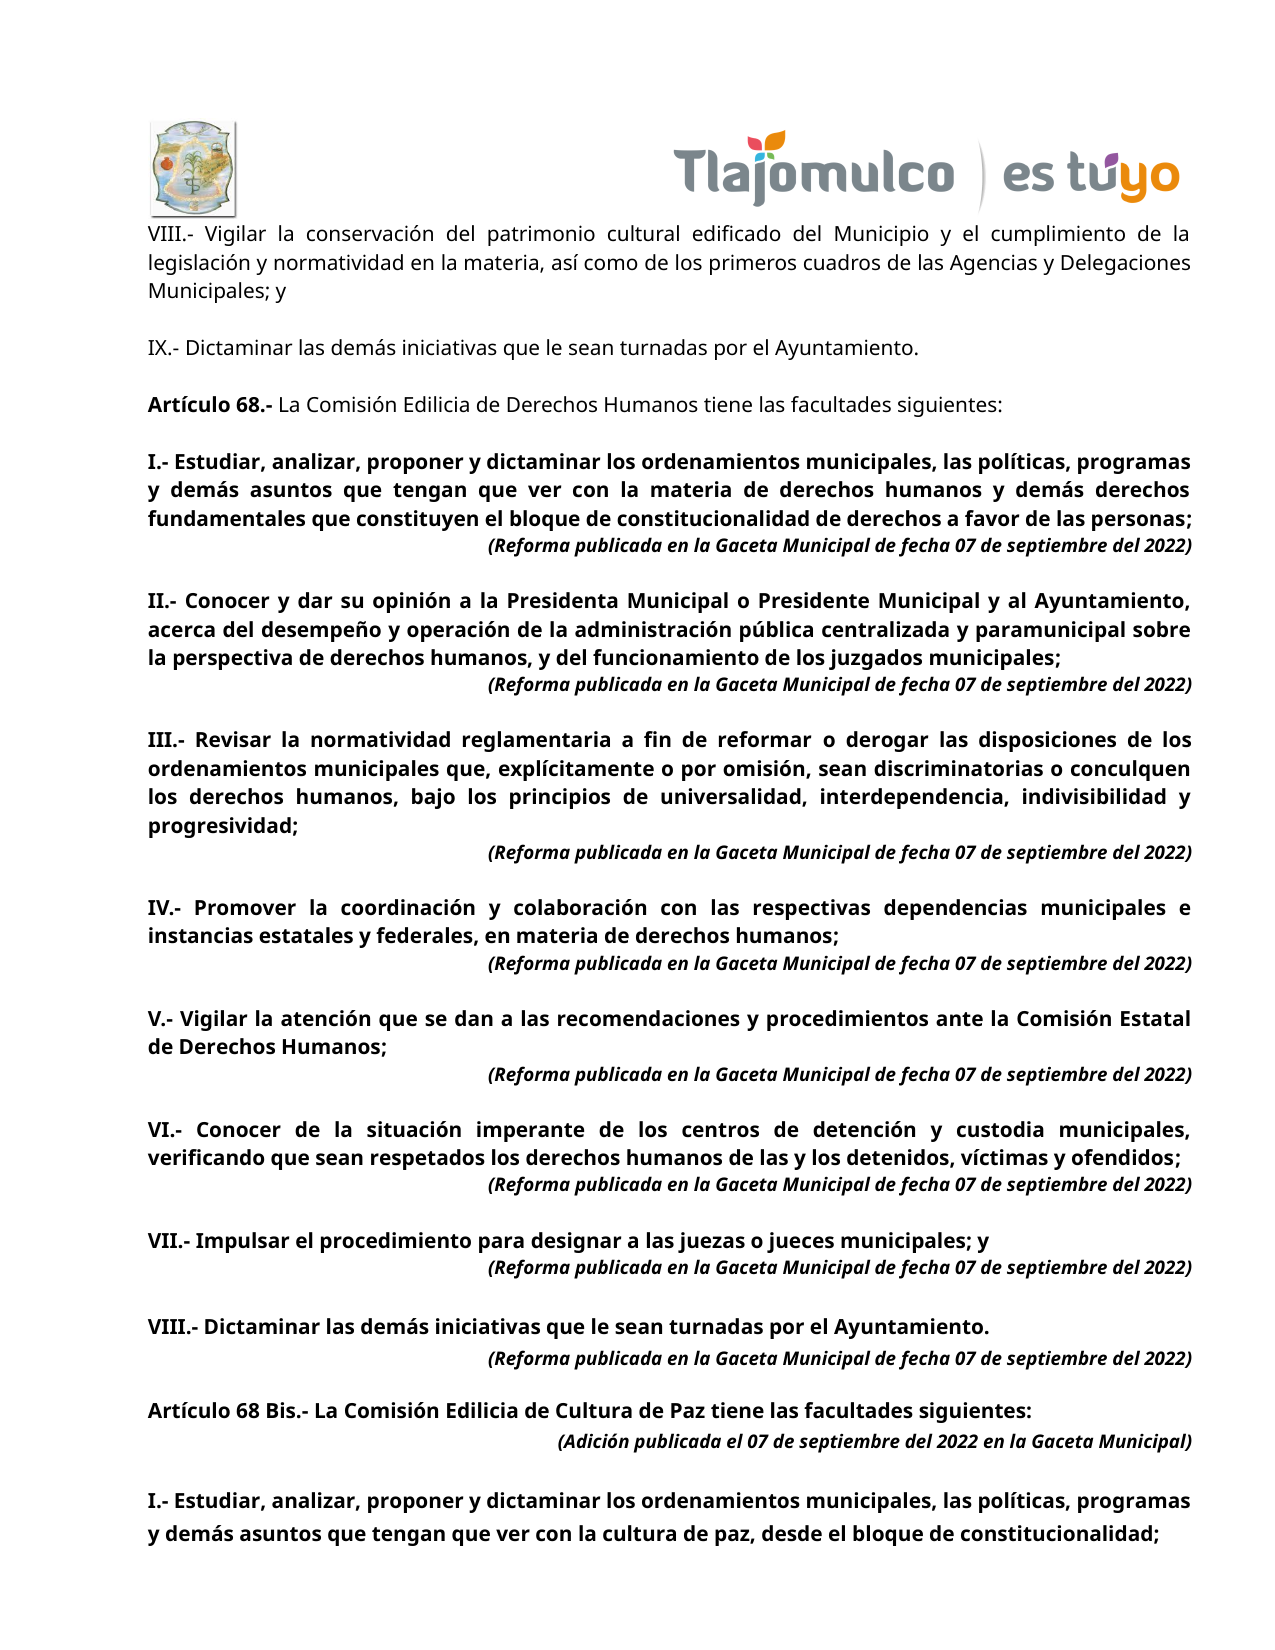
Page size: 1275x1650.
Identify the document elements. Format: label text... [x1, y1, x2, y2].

text (Reforma publicada en la Gaceta Municipal de fecha 07 de septiembre del 2022) [148, 1172, 1192, 1197]
text Artículo 68 Bis.- La Comisión Edilicia de Cultura de Paz tiene las facultades siguientes: [148, 1396, 1192, 1424]
text (Reforma publicada en la Gaceta Municipal de fecha 07 de septiembre del 2022) [148, 1254, 1192, 1280]
picture [663, 126, 1192, 220]
text VIII.- Vigilar la conservación del patrimonio cultural edificado del Municipio y el cumplimiento de la legislación y normatividad en la materia, así como de los primeros cuadros de las Agencias y Delegaciones Municipales; y [148, 219, 1192, 305]
text (Reforma publicada en la Gaceta Municipal de fecha 07 de septiembre del 2022) [148, 839, 1192, 865]
text I.- Estudiar, analizar, proponer y dictaminar los ordenamientos municipales, las políticas, programas y demás asuntos que tengan que ver con la materia de derechos humanos y demás derechos fundamentales que constituyen el bloque de constitucionalidad de derechos a favor de las personas; [148, 447, 1192, 532]
text VI.- Conocer de la situación imperante de los centros de detención y custodia municipales, verificando que sean respetados los derechos humanos de las y los detenidos, víctimas y ofendidos; [148, 1115, 1192, 1172]
text (Reforma publicada en la Gaceta Municipal de fecha 07 de septiembre del 2022) [148, 1061, 1192, 1086]
text (Reforma publicada en la Gaceta Municipal de fecha 07 de septiembre del 2022) [148, 532, 1192, 558]
text Artículo 68.- La Comisión Edilicia de Derechos Humanos tiene las facultades siguientes: [148, 390, 1192, 418]
text (Reforma publicada en la Gaceta Municipal de fecha 07 de septiembre del 2022) [148, 950, 1192, 976]
text (Adición publicada el 07 de septiembre del 2022 en la Gaceta Municipal) [148, 1428, 1192, 1454]
text VII.- Impulsar el procedimiento para designar a las juezas o jueces municipales; y [148, 1226, 1192, 1254]
picture [148, 118, 239, 220]
text (Reforma publicada en la Gaceta Municipal de fecha 07 de septiembre del 2022) [148, 1345, 1192, 1370]
text IV.- Promover la coordinación y colaboración con las respectivas dependencias municipales e instancias estatales y federales, en materia de derechos humanos; [148, 893, 1192, 950]
text I.- Estudiar, analizar, proponer y dictaminar los ordenamientos municipales, las políticas, programas y demás asuntos que tengan que ver con la cultura de paz, desde el bloque de constitucionalidad; [148, 1486, 1192, 1547]
text II.- Conocer y dar su opinión a la Presidenta Municipal o Presidente Municipal y al Ayuntamiento, acerca del desempeño y operación de la administración pública centralizada y paramunicipal sobre la perspectiva de derechos humanos, y del funcionamiento de los juzgados municipales; [148, 586, 1192, 672]
text VIII.- Dictaminar las demás iniciativas que le sean turnadas por el Ayuntamiento. [148, 1312, 1192, 1341]
text V.- Vigilar la atención que se dan a las recomendaciones y procedimientos ante la Comisión Estatal de Derechos Humanos; [148, 1004, 1192, 1061]
text III.- Revisar la normatividad reglamentaria a fin de reformar o derogar las disposiciones de los ordenamientos municipales que, explícitamente o por omisión, sean discriminatorias o conculquen los derechos humanos, bajo los principios de universalidad, interdependencia, indivisibilidad y progresividad; [148, 726, 1192, 839]
text IX.- Dictaminar las demás iniciativas que le sean turnadas por el Ayuntamiento. [148, 333, 1192, 362]
text (Reforma publicada en la Gaceta Municipal de fecha 07 de septiembre del 2022) [148, 672, 1192, 697]
